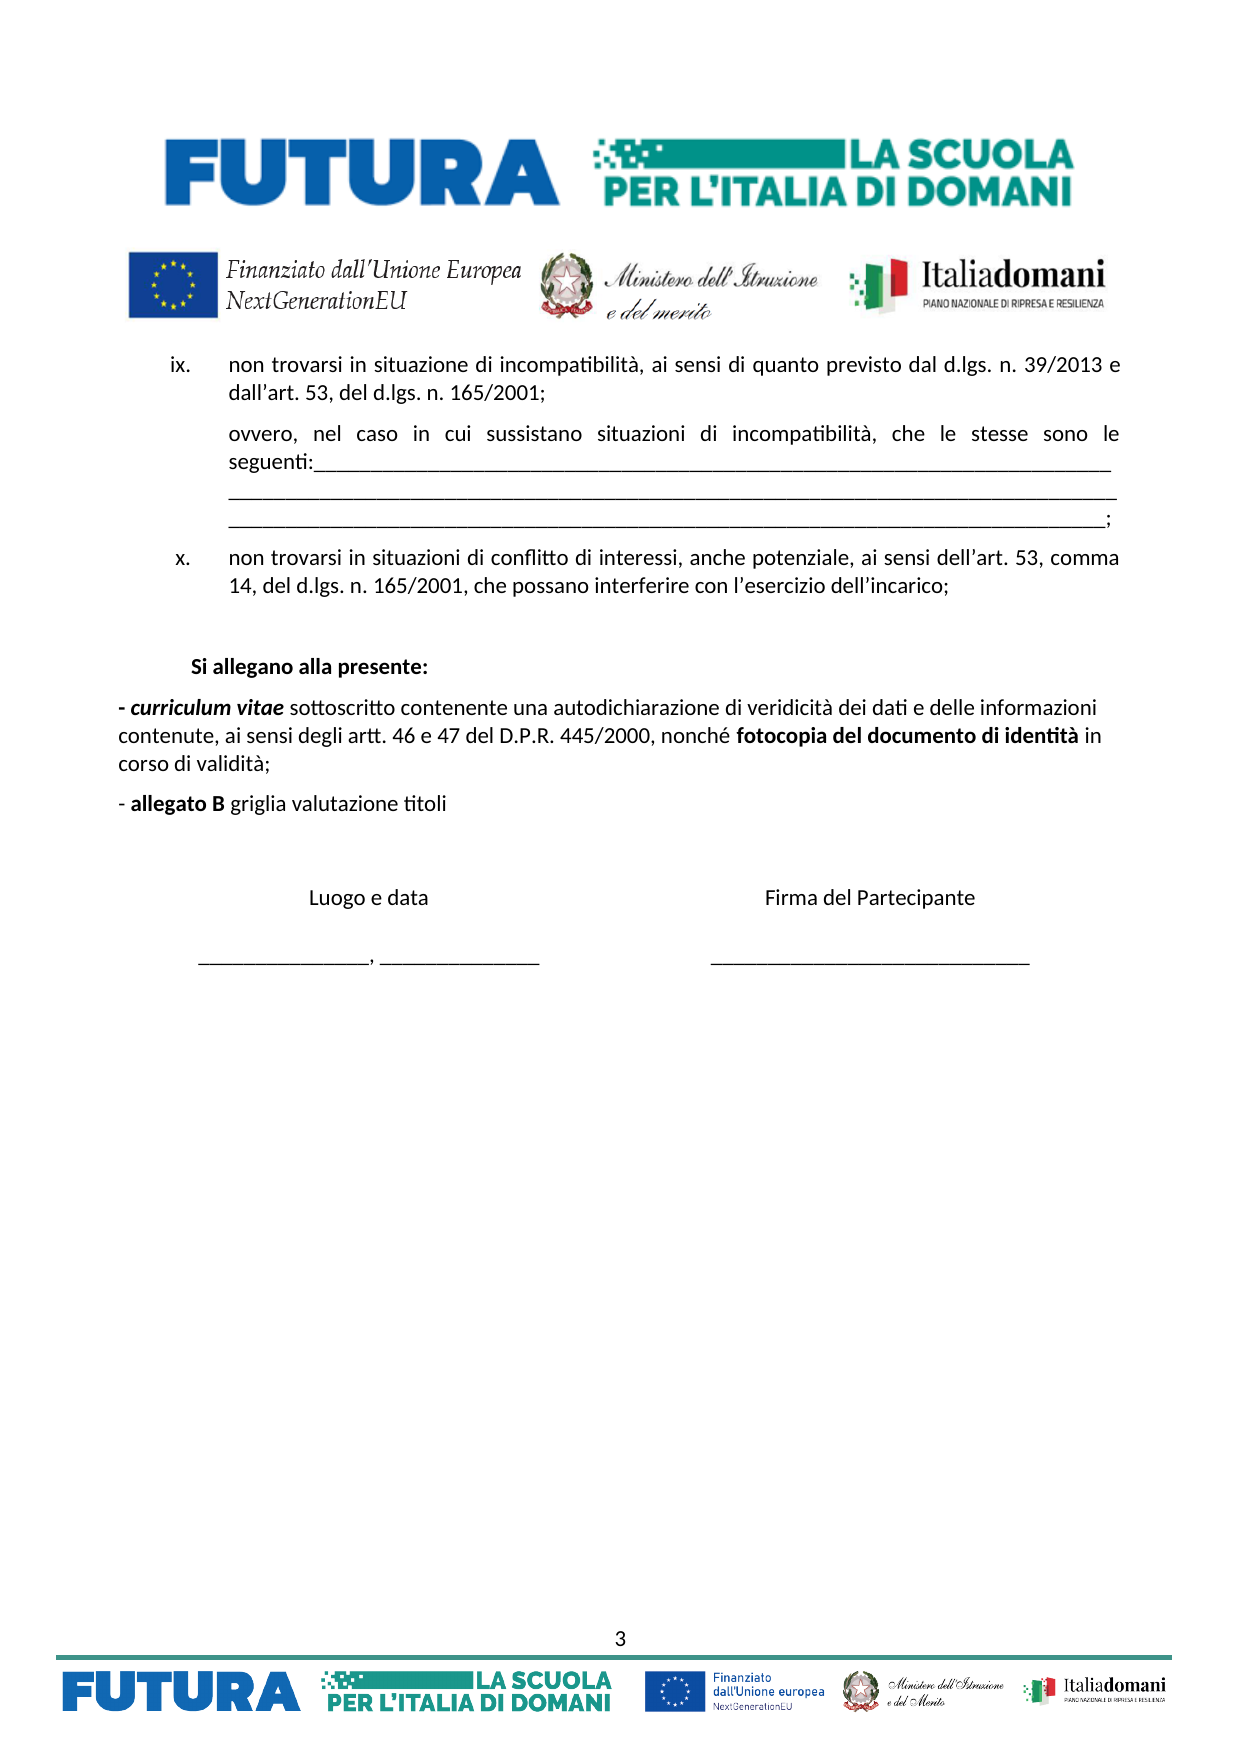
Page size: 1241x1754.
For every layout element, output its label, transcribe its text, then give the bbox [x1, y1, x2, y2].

picture [60, 1668, 1168, 1715]
table_cell ____________________________ [620, 928, 1121, 984]
list Si allegano alla presente: [191, 652, 1122, 680]
list non trovarsi in situazione di incompatibilità, ai sensi di quanto previsto dal d.lgs. n. 39/2013 e dall’art. 53, del d.lgs. n. 165/2001; [191, 351, 1122, 406]
picture [117, 118, 1122, 351]
table_cell _______________, ______________ [118, 928, 619, 984]
list non trovarsi in situazioni di conflitto di interessi, anche potenziale, ai sensi dell’art. 53, comma 14, del d.lgs. n. 165/2001, che possano interferire con l’esercizio dell’incarico; [191, 543, 1122, 599]
text - curriculum vitae sottoscritto contenente una autodichiarazione di veridicità dei dati e delle informazioni contenute, ai sensi degli artt. 46 e 47 del D.P.R. 445/2000, nonché fotocopia del documento di identità in corso di validità; [118, 693, 1122, 777]
list ovvero, nel caso in cui sussistano situazioni di incompatibilità, che le stesse sono le seguenti:_________________________________________________________________________________________________________________________________________________________________________________________________________________________________; [228, 419, 1122, 531]
table_header Firma del Partecipante [620, 871, 1121, 927]
text - allegato B griglia valutazione titoli [118, 789, 1122, 817]
table_header Luogo e data [118, 871, 619, 927]
